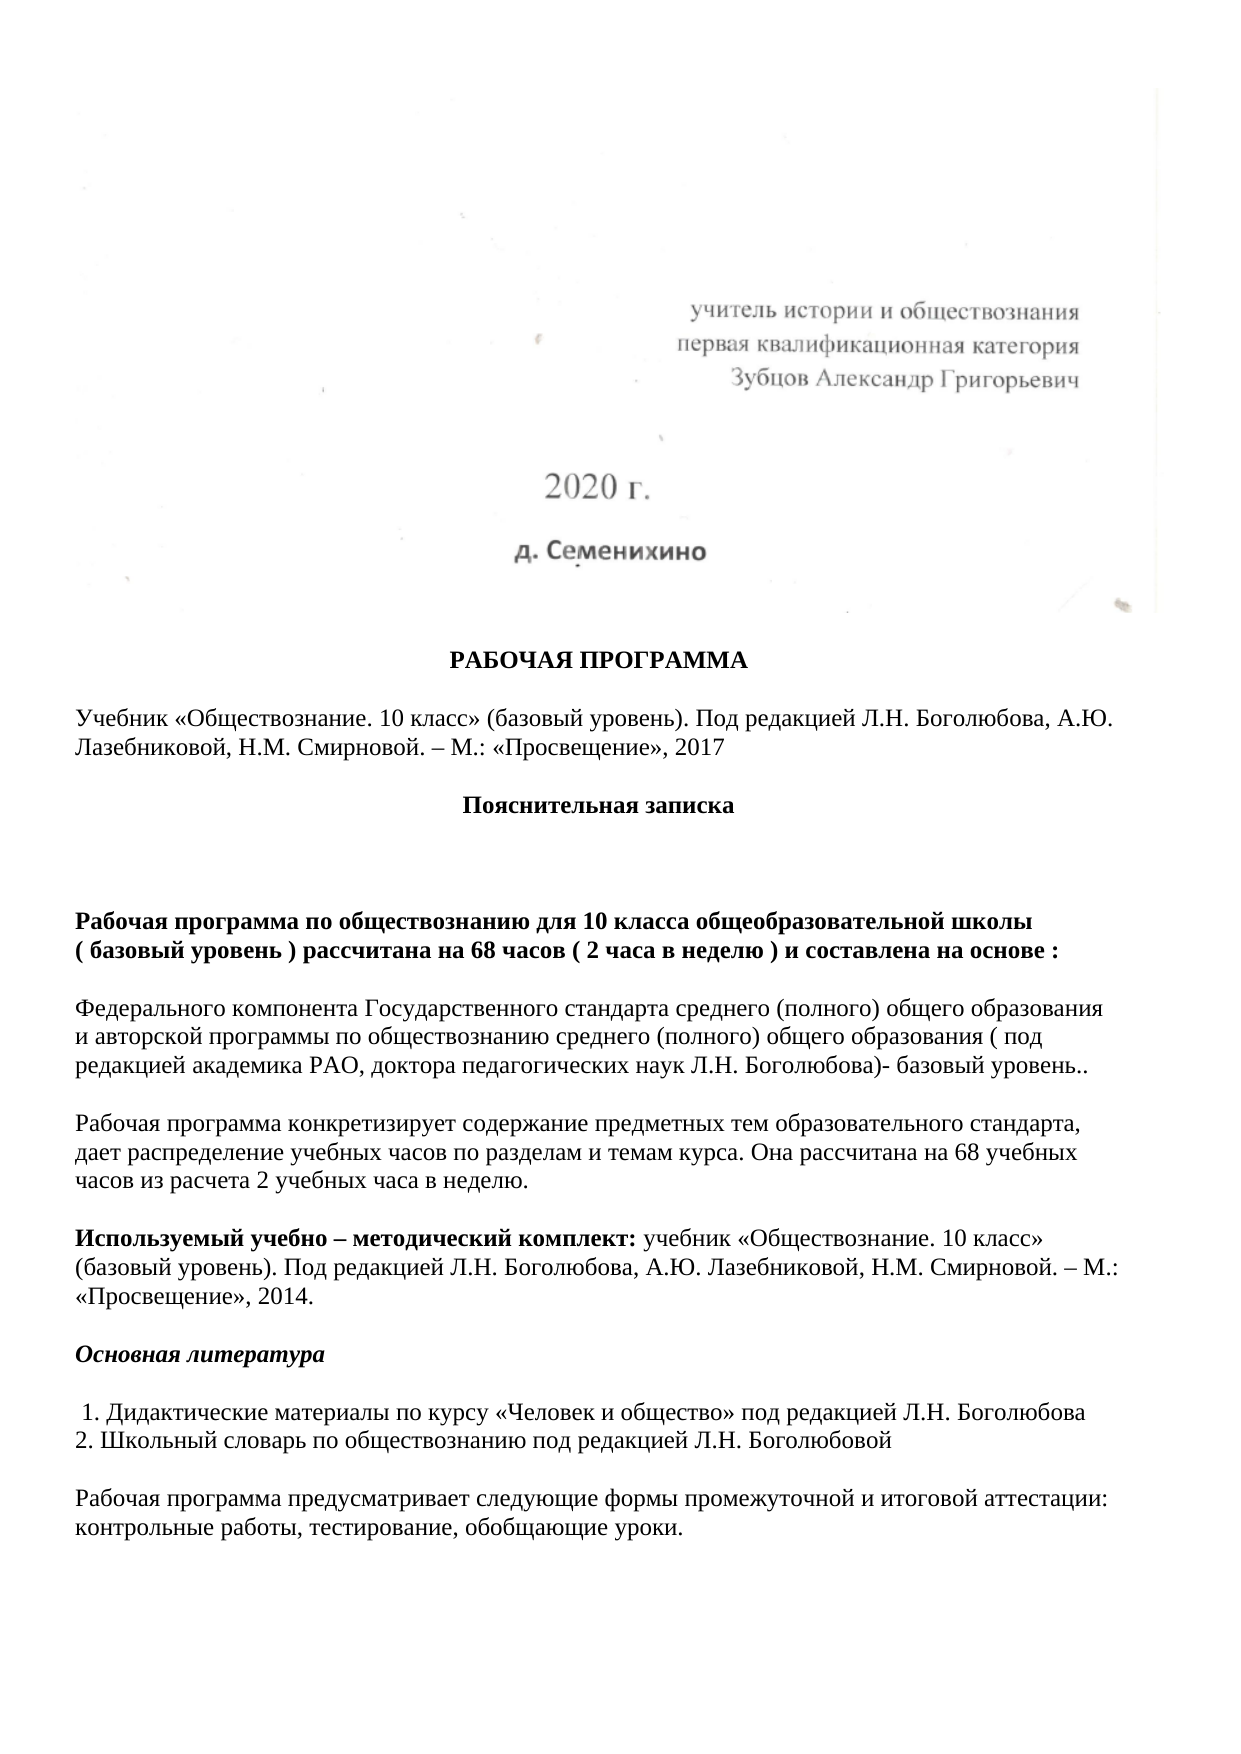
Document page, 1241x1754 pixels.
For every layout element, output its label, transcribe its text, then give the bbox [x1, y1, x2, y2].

text Федерального компонента Государственного стандарта среднего (полного) общего образования и авторской программы по обществознанию среднего (полного) общего образования ( под редакцией академика РАО, доктора педагогических наук Л.Н. Боголюбова)- базовый уровень.. [75, 993, 1122, 1079]
text Рабочая программа конкретизирует содержание предметных тем образовательного стандарта, дает распределение учебных часов по разделам и темам курса. Она рассчитана на 68 учебных часов из расчета 2 учебных часа в неделю. [75, 1108, 1122, 1194]
text Пояснительная записка [75, 790, 1122, 819]
text Используемый учебно – методический комплект: учебник «Обществознание. 10 класс» (базовый уровень). Под редакцией Л.Н. Боголюбова, А.Ю. Лазебниковой, Н.М. Смирновой. – М.: «Просвещение», 2014. [75, 1223, 1122, 1310]
text Учебник «Обществознание. 10 класс» (базовый уровень). Под редакцией Л.Н. Боголюбова, А.Ю. Лазебниковой, Н.М. Смирновой. – М.: «Просвещение», 2017 [75, 703, 1122, 761]
text РАБОЧАЯ ПРОГРАММА [75, 646, 1122, 674]
text Основная литература [75, 1339, 1122, 1368]
text Рабочая программа по обществознанию для 10 класса общеобразовательной школы ( базовый уровень ) рассчитана на 68 часов ( 2 часа в неделю ) и составлена на основе : [75, 906, 1122, 963]
text 1. Дидактические материалы по курсу «Человек и общество» под редакцией Л.Н. Боголюбова 2. Школьный словарь по обществознанию под редакцией Л.Н. Боголюбовой [75, 1397, 1122, 1454]
text Рабочая программа предусматривает следующие формы промежуточной и итоговой аттестации: контрольные работы, тестирование, обобщающие уроки. [75, 1483, 1122, 1541]
